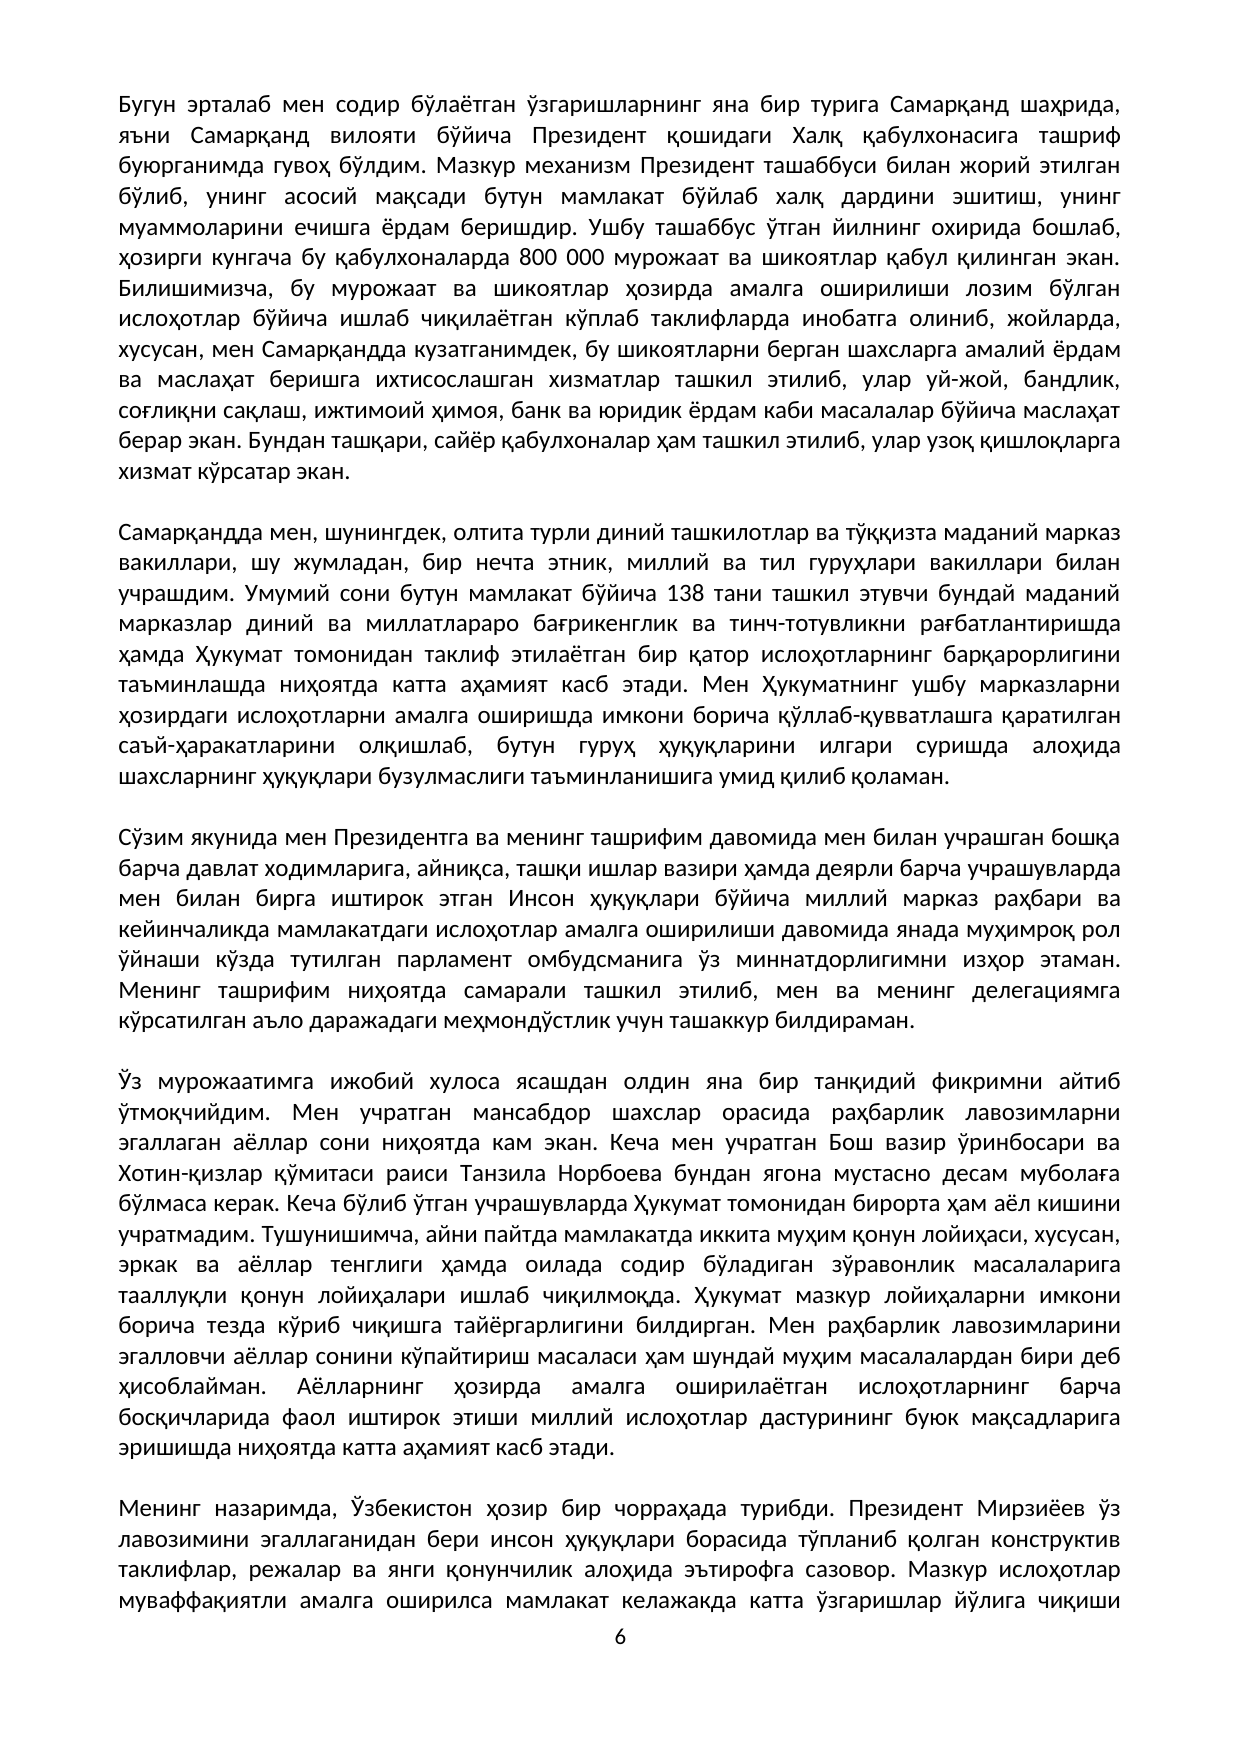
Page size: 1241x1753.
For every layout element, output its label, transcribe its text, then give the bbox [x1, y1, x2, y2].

text Ўз мурожаатимга ижобий хулоса ясашдан олдин яна бир танқидий фикримни айтиб ўтмоқчийдим. Мен учратган мансабдор шахслар орасида раҳбарлик лавозимларни эгаллаган аёллар сони ниҳоятда кам экан. Кеча мен учратган Бош вазир ўринбосари ва Хотин-қизлар қўмитаси раиси Танзила Норбоева бундан ягона мустасно десам муболаға бўлмаса керак. Кеча бўлиб ўтган учрашувларда Ҳукумат томонидан бирорта ҳам аёл кишини учратмадим. Тушунишимча, айни пайтда мамлакатда иккита муҳим қонун лойиҳаси, хусусан, эркак ва аёллар тенглиги ҳамда оилада содир бўладиган зўравонлик масалаларига тааллуқли қонун лойиҳалари ишлаб чиқилмоқда. Ҳукумат мазкур лойиҳаларни имкони борича тезда кўриб чиқишга тайёргарлигини билдирган. Мен раҳбарлик лавозимларини эгалловчи аёллар сонини кўпайтириш масаласи ҳам шундай муҳим масалалардан бири деб ҳисоблайман. Аёлларнинг ҳозирда амалга оширилаётган ислоҳотларнинг барча босқичларида фаол иштирок этиши миллий ислоҳотлар дастурининг буюк мақсадларига эришишда ниҳоятда катта аҳамият касб этади. [118, 1065, 1122, 1462]
text Бугун эрталаб мен содир бўлаётган ўзгаришларнинг яна бир турига Самарқанд шаҳрида, яъни Самарқанд вилояти бўйича Президент қошидаги Халқ қабулхонасига ташриф буюрганимда гувоҳ бўлдим. Мазкур механизм Президент ташаббуси билан жорий этилган бўлиб, унинг асосий мақсади бутун мамлакат бўйлаб халқ дардини эшитиш, унинг муаммоларини ечишга ёрдам беришдир. Ушбу ташаббус ўтган йилнинг охирида бошлаб, ҳозирги кунгача бу қабулхоналарда 800 000 мурожаат ва шикоятлар қабул қилинган экан. Билишимизча, бу мурожаат ва шикоятлар ҳозирда амалга оширилиши лозим бўлган ислоҳотлар бўйича ишлаб чиқилаётган кўплаб таклифларда инобатга олиниб, жойларда, хусусан, мен Самарқандда кузатганимдек, бу шикоятларни берган шахсларга амалий ёрдам ва маслаҳат беришга ихтисослашган хизматлар ташкил этилиб, улар уй-жой, бандлик, соғлиқни сақлаш, ижтимоий ҳимоя, банк ва юридик ёрдам каби масалалар бўйича маслаҳат берар экан. Бундан ташқари, сайёр қабулхоналар ҳам ташкил этилиб, улар узоқ қишлоқларга хизмат кўрсатар экан. [118, 89, 1122, 485]
text Самарқандда мен, шунингдек, олтита турли диний ташкилотлар ва тўққизта маданий марказ вакиллари, шу жумладан, бир нечта этник, миллий ва тил гуруҳлари вакиллари билан учрашдим. Умумий сони бутун мамлакат бўйича 138 тани ташкил этувчи бундай маданий марказлар диний ва миллатлараро бағрикенглик ва тинч-тотувликни рағбатлантиришда ҳамда Ҳукумат томонидан таклиф этилаётган бир қатор ислоҳотларнинг барқарорлигини таъминлашда ниҳоятда катта аҳамият касб этади. Мен Ҳукуматнинг ушбу марказларни ҳозирдаги ислоҳотларни амалга оширишда имкони борича қўллаб-қувватлашга қаратилган саъй-ҳаракатларини олқишлаб, бутун гуруҳ ҳуқуқларини илгари суришда алоҳида шахсларнинг ҳуқуқлари бузулмаслиги таъминланишига умид қилиб қоламан. [118, 516, 1122, 791]
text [118, 1493, 1122, 1615]
text Сўзим якунида мен Президентга ва менинг ташрифим давомида мен билан учрашган бошқа барча давлат ходимларига, айниқса, ташқи ишлар вазири ҳамда деярли барча учрашувларда мен билан бирга иштирок этган Инсон ҳуқуқлари бўйича миллий марказ раҳбари ва кейинчаликда мамлакатдаги ислоҳотлар амалга оширилиши давомида янада муҳимроқ рол ўйнаши кўзда тутилган парламент омбудсманига ўз миннатдорлигимни изҳор этаман. Менинг ташрифим ниҳоятда самарали ташкил этилиб, мен ва менинг делегациямга кўрсатилган аъло даражадаги меҳмондўстлик учун ташаккур билдираман. [118, 821, 1122, 1035]
